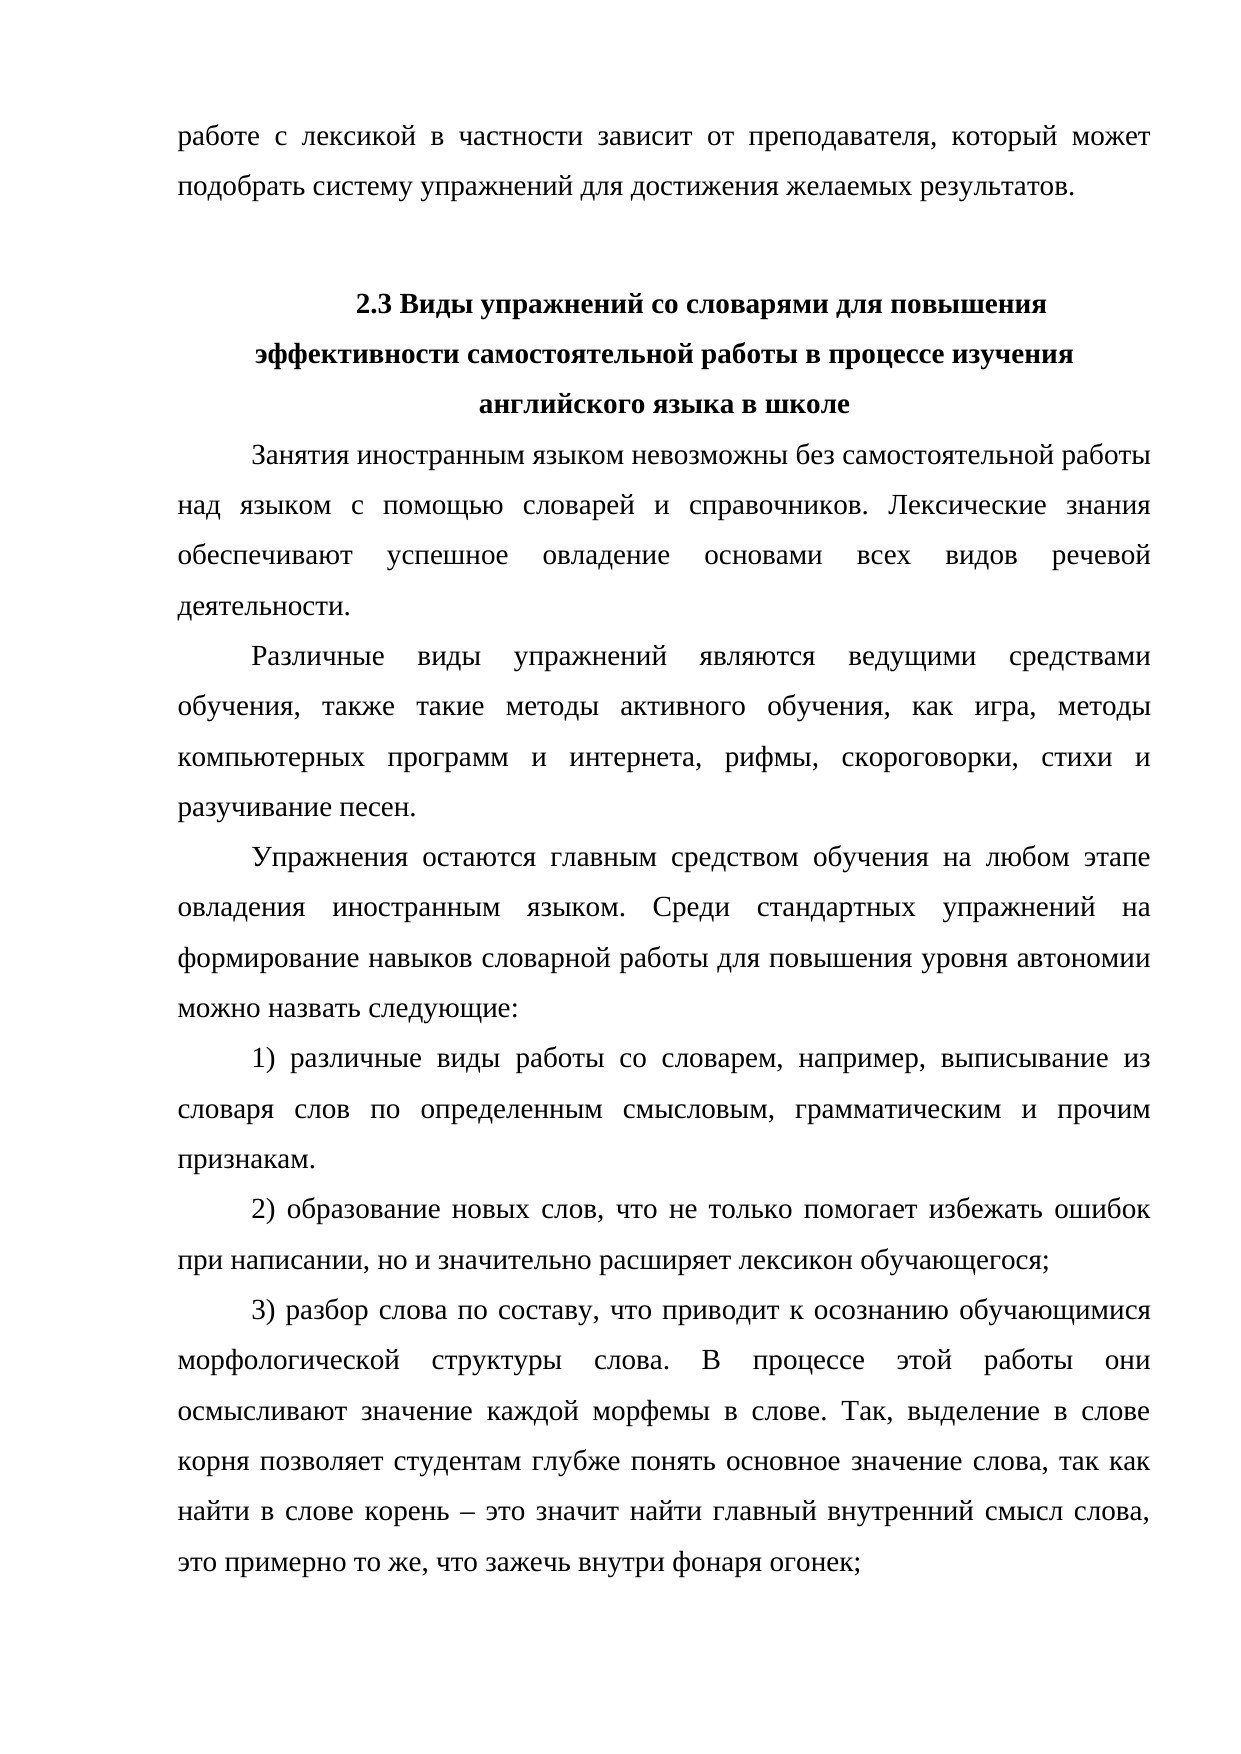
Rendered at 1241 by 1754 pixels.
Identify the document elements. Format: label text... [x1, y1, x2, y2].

text Занятия иностранным языком невозможны без самостоятельной работы над языком с помощью словарей и справочников. Лексические знания обеспечивают успешное овладение основами всех видов речевой деятельности. [177, 437, 1152, 621]
subtitle 2.3 Виды упражнений со словарями для повышения эффективности самостоятельной работы в процессе изучения английского языка в школе [177, 286, 1152, 420]
text 2) образование новых слов, что не только помогает избежать ошибок при написании, но и значительно расширяет лексикон обучающегося; [177, 1191, 1152, 1275]
text Упражнения остаются главным средством обучения на любом этапе овладения иностранным языком. Среди стандартных упражнений на формирование навыков словарной работы для повышения уровня автономии можно назвать следующие: [177, 839, 1152, 1024]
text 3) разбор слова по составу, что приводит к осознанию обучающимися морфологической структуры слова. В процессе этой работы они осмысливают значение каждой морфемы в слове. Так, выделение в слове корня позволяет студентам глубже понять основное значение слова, так как найти в слове корень – это значит найти главный внутренний смысл слова, это примерно то же, что зажечь внутри фонаря огонек; [177, 1292, 1152, 1577]
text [177, 118, 1152, 202]
text Различные виды упражнений являются ведущими средствами обучения, также такие методы активного обучения, как игра, методы компьютерных программ и интернета, рифмы, скороговорки, стихи и разучивание песен. [177, 638, 1152, 822]
text 1) различные виды работы со словарем, например, выписывание из словаря слов по определенным смысловым, грамматическим и прочим признакам. [177, 1041, 1152, 1175]
